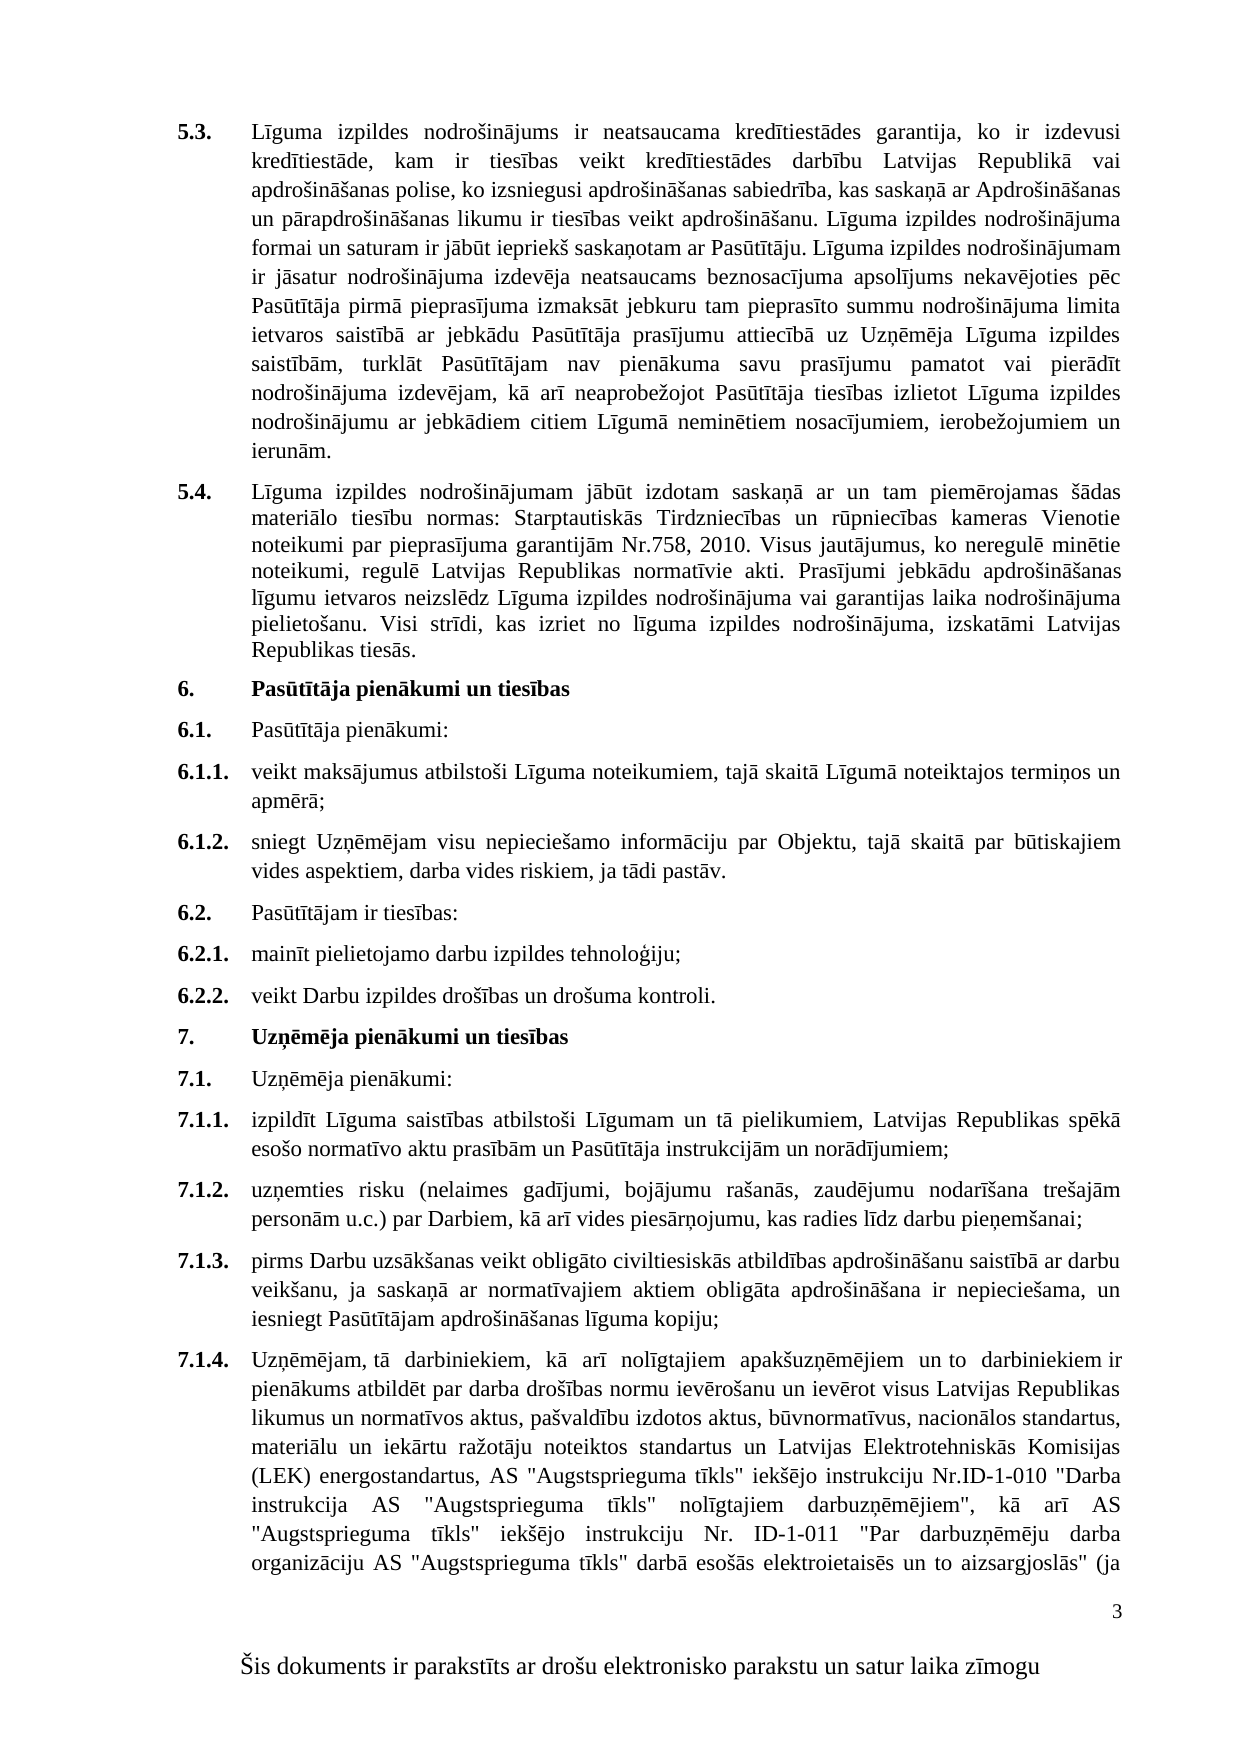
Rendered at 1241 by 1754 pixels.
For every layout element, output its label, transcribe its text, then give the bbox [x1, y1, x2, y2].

list uzņemties risku (nelaimes gadījumi, bojājumu rašanās, zaudējumu nodarīšana trešajām personām u.c.) par Darbiem, kā arī vides piesārņojumu, kas radies līdz darbu pieņemšanai; [177, 1177, 1122, 1232]
list Līguma izpildes nodrošinājumam jābūt izdotam saskaņā ar un tam piemērojamas šādas materiālo tiesību normas: Starptautiskās Tirdzniecības un rūpniecības kameras Vienotie noteikumi par pieprasījuma garantijām Nr.758, 2010. Visus jautājumus, ko neregulē minētie noteikumi, regulē Latvijas Republikas normatīvie akti. Prasījumi jebkādu apdrošināšanas līgumu ietvaros neizslēdz Līguma izpildes nodrošinājuma vai garantijas laika nodrošinājuma pielietošanu. Visi strīdi, kas izriet no līguma izpildes nodrošinājuma, izskatāmi Latvijas Republikas tiesās. [177, 478, 1122, 663]
list Uzņēmēja pienākumi: [177, 1065, 1122, 1091]
list Uzņēmēja pienākumi un tiesības [177, 1023, 1122, 1049]
list sniegt Uzņēmējam visu nepieciešamo informāciju par Objektu, tajā skaitā par būtiskajiem vides aspektiem, darba vides riskiem, ja tādi pastāv. [177, 828, 1122, 884]
list mainīt pielietojamo darbu izpildes tehnoloģiju; [177, 940, 1122, 967]
list veikt maksājumus atbilstoši Līguma noteikumiem, tajā skaitā Līgumā noteiktajos termiņos un apmērā; [177, 758, 1122, 813]
list Pasūtītāja pienākumi: [177, 717, 1122, 743]
list izpildīt Līguma saistības atbilstoši Līgumam un tā pielikumiem, Latvijas Republikas spēkā esošo normatīvo aktu prasībām un Pasūtītāja instrukcijām un norādījumiem; [177, 1106, 1122, 1161]
list pirms Darbu uzsākšanas veikt obligāto civiltiesiskās atbildības apdrošināšanu saistībā ar darbu veikšanu, ja saskaņā ar normatīvajiem aktiem obligāta apdrošināšana ir nepieciešama, un iesniegt Pasūtītājam apdrošināšanas līguma kopiju; [177, 1247, 1122, 1331]
text Līguma izpildes nodrošinājums ir neatsaucama kredītiestādes garantija, ko ir izdevusi kredītiestāde, kam ir tiesības veikt kredītiestādes darbību Latvijas Republikā vai apdrošināšanas polise, ko izsniegusi apdrošināšanas sabiedrība, kas saskaņā ar Apdrošināšanas un pārapdrošināšanas likumu ir tiesības veikt apdrošināšanu. Līguma izpildes nodrošinājuma formai un saturam ir jābūt iepriekš saskaņotam ar Pasūtītāju. Līguma izpildes nodrošinājumam ir jāsatur nodrošinājuma izdevēja neatsaucams beznosacījuma apsolījums nekavējoties pēc Pasūtītāja pirmā pieprasījuma izmaksāt jebkuru tam pieprasīto summu nodrošinājuma limita ietvaros saistībā ar jebkādu Pasūtītāja prasījumu attiecībā uz Uzņēmēja Līguma izpildes saistībām, turklāt Pasūtītājam nav pienākuma savu prasījumu pamatot vai pierādīt nodrošinājuma izdevējam, kā arī neaprobežojot Pasūtītāja tiesības izlietot Līguma izpildes nodrošinājumu ar jebkādiem citiem Līgumā neminētiem nosacījumiem, ierobežojumiem un ierunām. [177, 118, 1122, 463]
list Pasūtītājam ir tiesības: [177, 899, 1122, 925]
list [177, 1346, 1122, 1575]
list Pasūtītāja pienākumi un tiesības [177, 675, 1122, 701]
list veikt Darbu izpildes drošības un drošuma kontroli. [177, 982, 1122, 1008]
